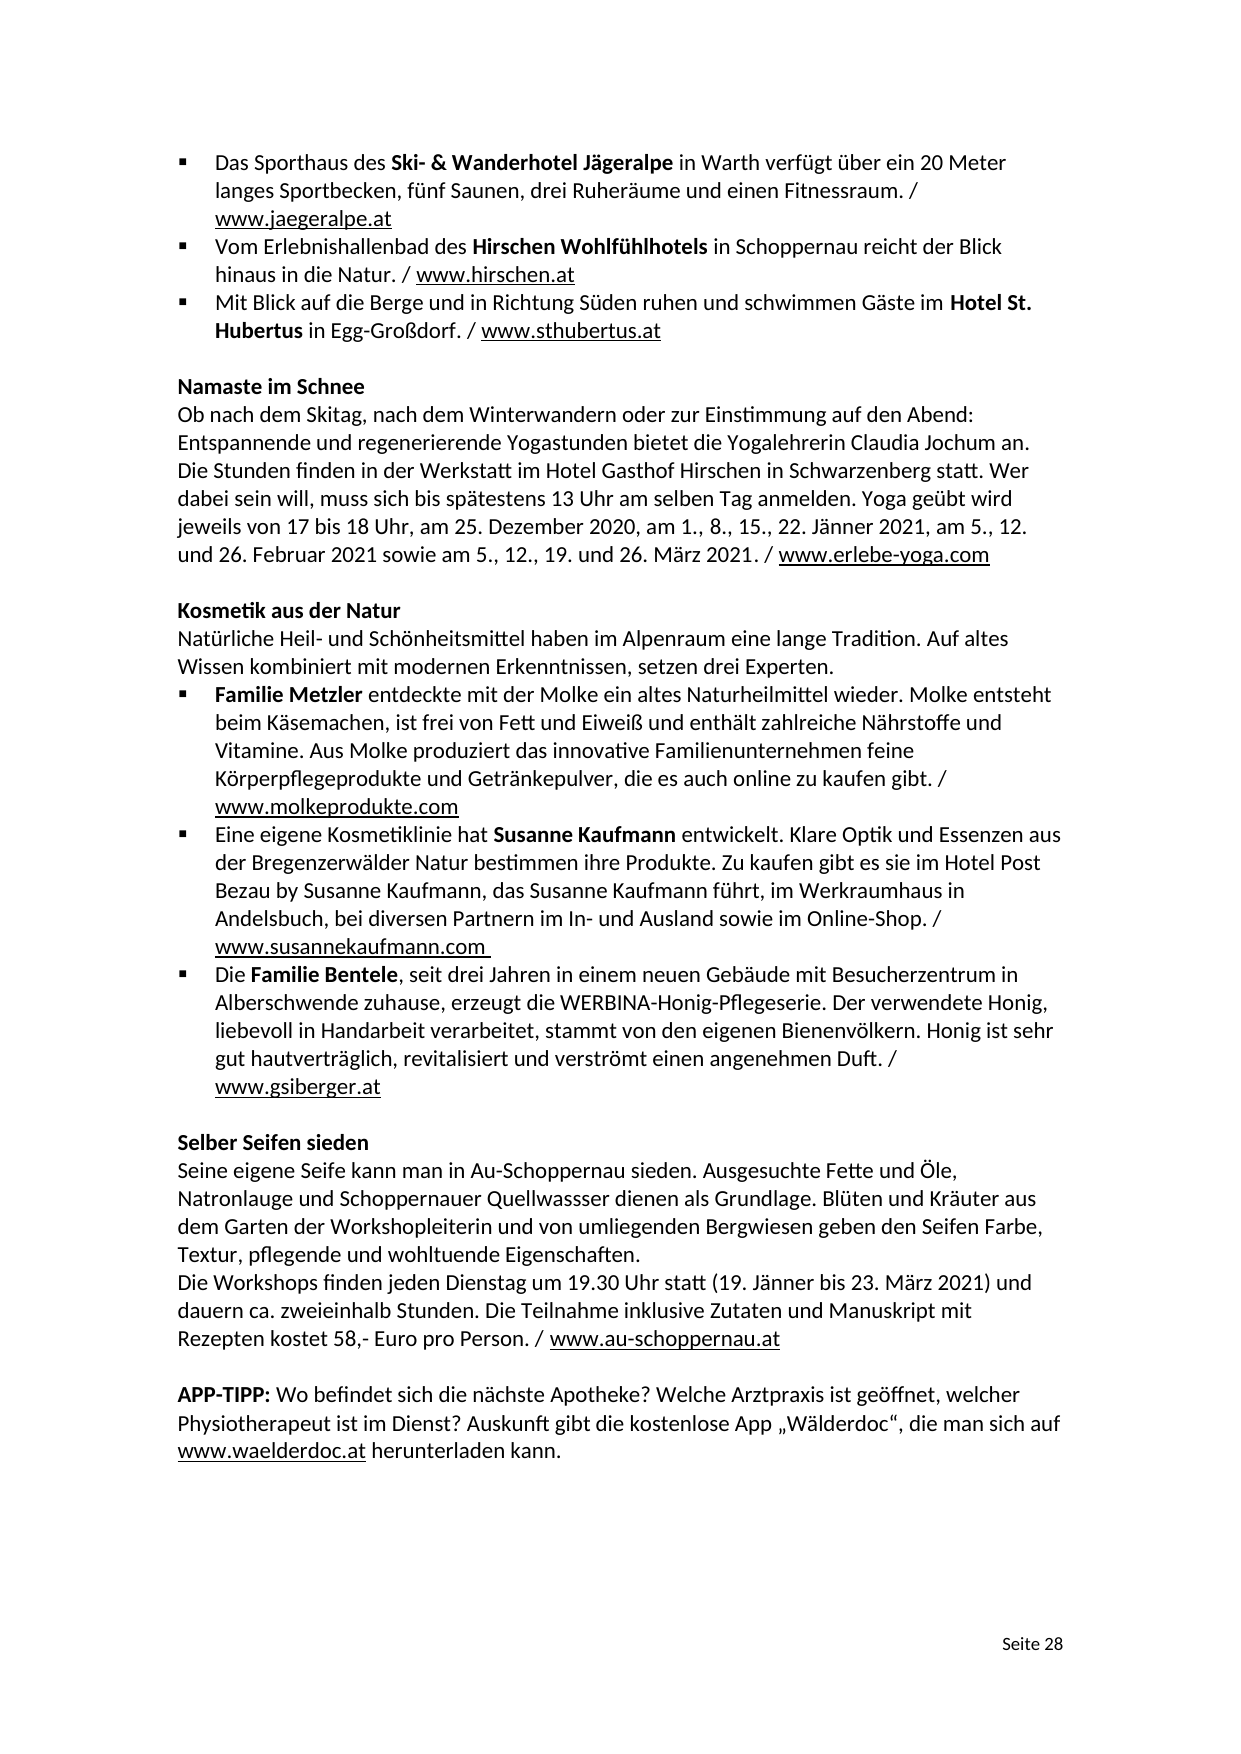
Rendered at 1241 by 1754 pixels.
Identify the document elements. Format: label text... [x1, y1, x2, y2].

text Die Workshops finden jeden Dienstag um 19.30 Uhr statt (19. Jänner bis 23. März 2021) und dauern ca. zweieinhalb Stunden. Die Teilnahme inklusive Zutaten und Manuskript mit Rezepten kostet 58,- Euro pro Person. / www.au-schoppernau.at [177, 1268, 1063, 1353]
text Namaste im Schnee [177, 372, 1063, 400]
text APP-TIPP: Wo befindet sich die nächste Apotheke? Welche Arztpraxis ist geöffnet, welcher Physiotherapeut ist im Dienst? Auskunft gibt die kostenlose App „Wälderdoc“, die man sich auf www.waelderdoc.at herunterladen kann. [177, 1381, 1063, 1465]
list Die Familie Bentele, seit drei Jahren in einem neuen Gebäude mit Besucherzentrum in Alberschwende zuhause, erzeugt die WERBINA-Honig-Pflegeserie. Der verwendete Honig, liebevoll in Handarbeit verarbeitet, stammt von den eigenen Bienenvölkern. Honig ist sehr gut hautverträglich, revitalisiert und verströmt einen angenehmen Duft. / www.gsiberger.at [177, 960, 1063, 1100]
subtitle Kosmetik aus der Natur [177, 596, 1063, 624]
text Ob nach dem Skitag, nach dem Winterwandern oder zur Einstimmung auf den Abend: Entspannende und regenerierende Yogastunden bietet die Yogalehrerin Claudia Jochum an. Die Stunden finden in der Werkstatt im Hotel Gasthof Hirschen in Schwarzenberg statt. Wer dabei sein will, muss sich bis spätestens 13 Uhr am selben Tag anmelden. Yoga geübt wird jeweils von 17 bis 18 Uhr, am 25. Dezember 2020, am 1., 8., 15., 22. Jänner 2021, am 5., 12. und 26. Februar 2021 sowie am 5., 12., 19. und 26. März 2021. / www.erlebe-yoga.com [177, 400, 1063, 568]
list Das Sporthaus des Ski- & Wanderhotel Jägeralpe in Warth verfügt über ein 20 Meter langes Sportbecken, fünf Saunen, drei Ruheräume und einen Fitnessraum. / www.jaegeralpe.at [177, 148, 1063, 232]
list Vom Erlebnishallenbad des Hirschen Wohlfühlhotels in Schoppernau reicht der Blick hinaus in die Natur. / www.hirschen.at [177, 232, 1063, 288]
list Eine eigene Kosmetiklinie hat Susanne Kaufmann entwickelt. Klare Optik und Essenzen aus der Bregenzerwälder Natur bestimmen ihre Produkte. Zu kaufen gibt es sie im Hotel Post Bezau by Susanne Kaufmann, das Susanne Kaufmann führt, im Werkraumhaus in Andelsbuch, bei diversen Partnern im In- und Ausland sowie im Online-Shop. / www.susannekaufmann.com [177, 820, 1063, 960]
text Seine eigene Seife kann man in Au-Schoppernau sieden. Ausgesuchte Fette und Öle, Natronlauge und Schoppernauer Quellwassser dienen als Grundlage. Blüten und Kräuter aus dem Garten der Workshopleiterin und von umliegenden Bergwiesen geben den Seifen Farbe, Textur, pflegende und wohltuende Eigenschaften. [177, 1156, 1063, 1268]
list Familie Metzler entdeckte mit der Molke ein altes Naturheilmittel wieder. Molke entsteht beim Käsemachen, ist frei von Fett und Eiweiß und enthält zahlreiche Nährstoffe und Vitamine. Aus Molke produziert das innovative Familienunternehmen feine Körperpflegeprodukte und Getränkepulver, die es auch online zu kaufen gibt. / www.molkeprodukte.com [177, 680, 1063, 820]
list Mit Blick auf die Berge und in Richtung Süden ruhen und schwimmen Gäste im Hotel St. Hubertus in Egg-Großdorf. / www.sthubertus.at [177, 288, 1063, 344]
text Natürliche Heil- und Schönheitsmittel haben im Alpenraum eine lange Tradition. Auf altes Wissen kombiniert mit modernen Erkenntnissen, setzen drei Experten. [177, 624, 1063, 680]
text Selber Seifen sieden [177, 1128, 1063, 1156]
